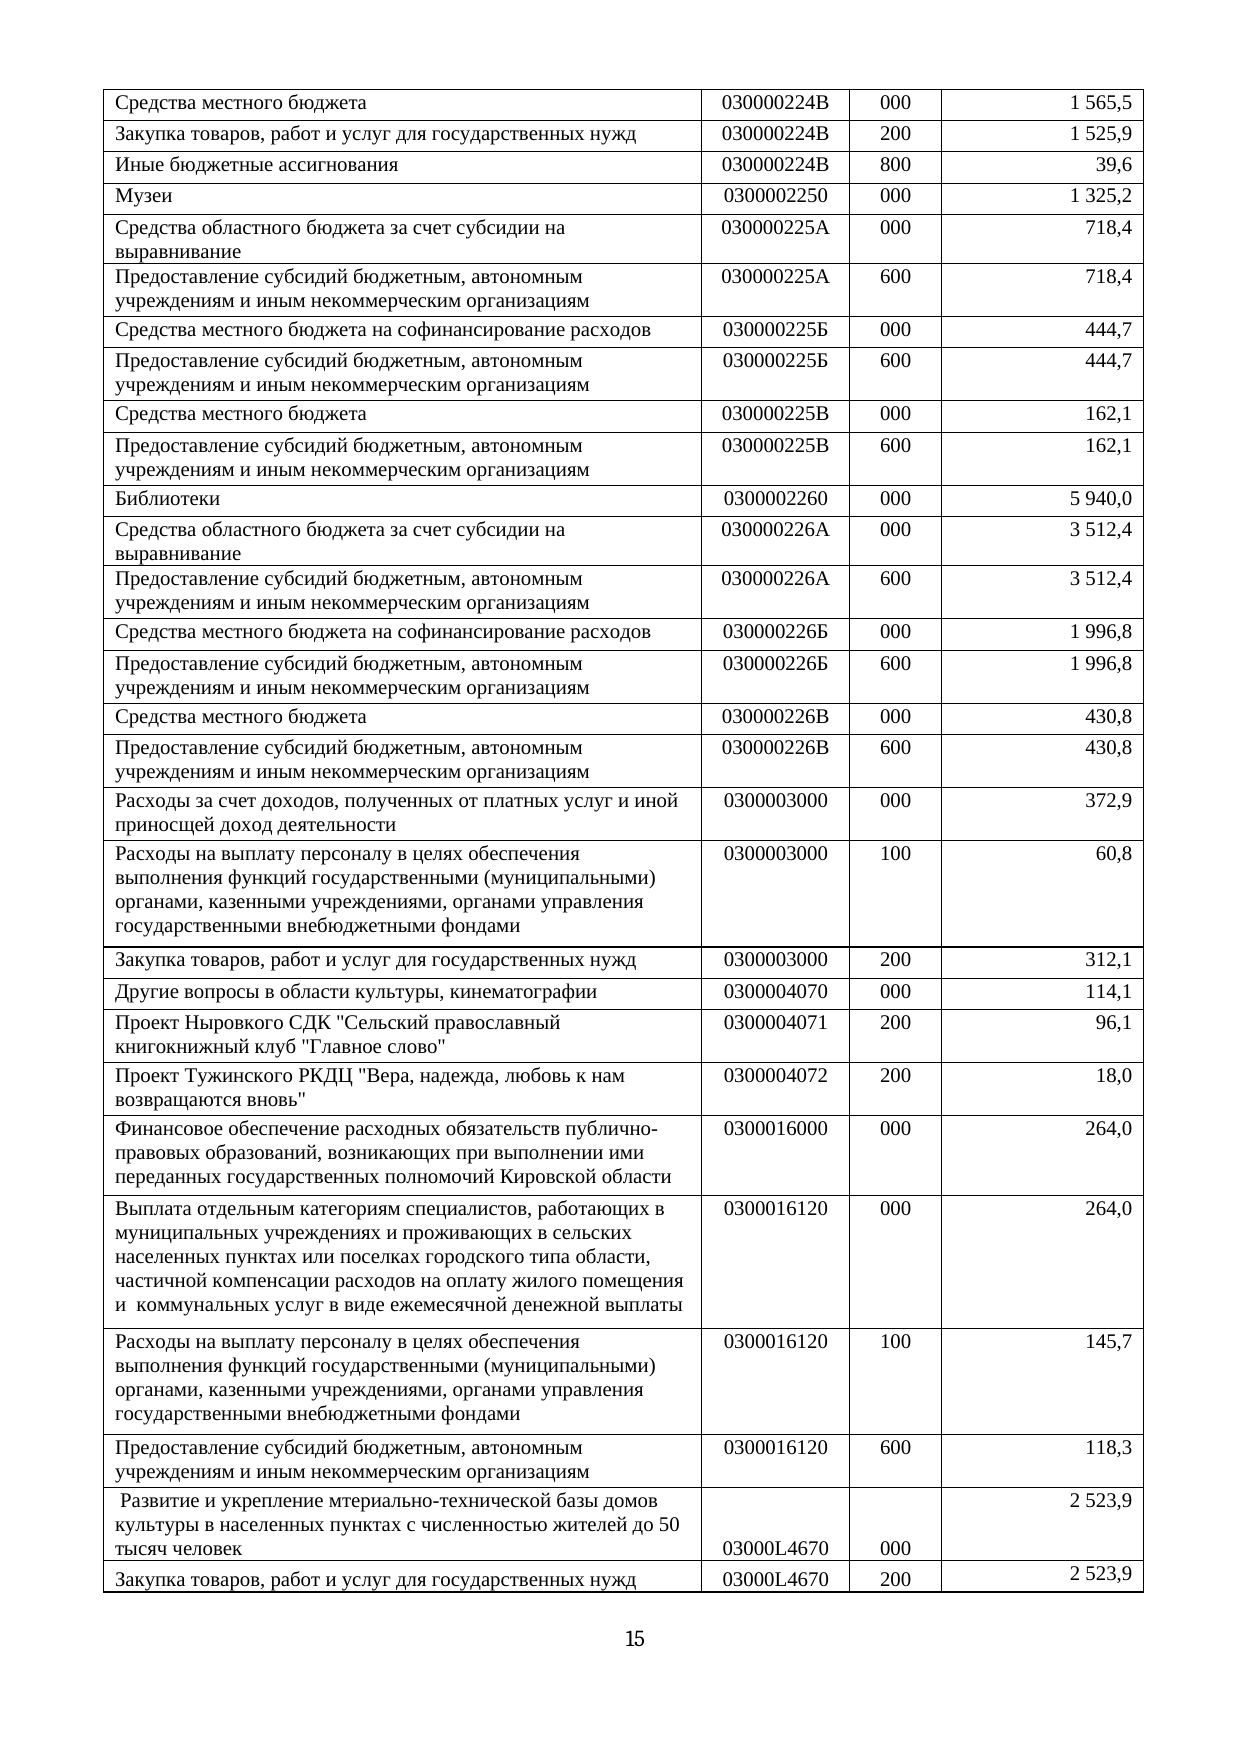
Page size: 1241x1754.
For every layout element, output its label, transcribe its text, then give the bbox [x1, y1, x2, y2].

table_cell 718,4 [942, 264, 1143, 316]
table_cell 718,4 [942, 215, 1143, 263]
table_cell 1 996,8 [942, 651, 1143, 703]
table_cell 18,0 [942, 1063, 1143, 1115]
table_cell 600 [850, 735, 941, 787]
table_cell 030000225А [702, 264, 849, 316]
table_cell 0300002250 [702, 184, 849, 214]
table_cell Средства местного бюджета [104, 401, 701, 432]
table_cell 1 525,9 [942, 121, 1143, 151]
table_cell Средства местного бюджета [104, 704, 701, 734]
table_cell 030000226В [702, 735, 849, 787]
table_cell Музеи [104, 184, 701, 214]
table_cell 000 [850, 704, 941, 734]
table_cell 030000226В [702, 704, 849, 734]
table_cell 03000L4670 [702, 1561, 849, 1591]
table_cell Предоставление субсидий бюджетным, автономным учреждениям и иным некоммерческим организациям [104, 433, 701, 485]
table_cell Средства местного бюджета на софинансирование расходов [104, 317, 701, 347]
table_cell 0300004070 [702, 979, 849, 1009]
table_cell 430,8 [942, 704, 1143, 734]
table_cell Закупка товаров, работ и услуг для государственных нужд [104, 1561, 701, 1591]
table_cell 145,7 [942, 1329, 1143, 1434]
table_cell 600 [850, 264, 941, 316]
table_cell 312,1 [942, 948, 1143, 978]
table_cell Закупка товаров, работ и услуг для государственных нужд [104, 948, 701, 978]
table_cell 264,0 [942, 1116, 1143, 1195]
table_cell Другие вопросы в области культуры, кинематографии [104, 979, 701, 1009]
table_cell 3 512,4 [942, 566, 1143, 618]
table_cell 000 [850, 979, 941, 1009]
table_cell 600 [850, 348, 941, 400]
table_cell Средства местного бюджета [104, 90, 701, 120]
table_cell 000 [850, 215, 941, 263]
table_cell 444,7 [942, 348, 1143, 400]
table_cell Средства местного бюджета на софинансирование расходов [104, 619, 701, 649]
table_cell 96,1 [942, 1010, 1143, 1062]
table_cell 444,7 [942, 317, 1143, 347]
table_cell Средства областного бюджета за счет субсидии на выравнивание [104, 517, 701, 565]
table_cell 000 [850, 486, 941, 516]
table_cell 200 [850, 1010, 941, 1062]
table_cell 030000224В [702, 121, 849, 151]
table_cell Предоставление субсидий бюджетным, автономным учреждениям и иным некоммерческим организациям [104, 566, 701, 618]
table_cell 372,9 [942, 788, 1143, 840]
table_cell 000 [850, 1196, 941, 1328]
table_cell 0300016120 [702, 1329, 849, 1434]
table_cell Развитие и укрепление мтериально-технической базы домов культуры в населенных пунктах с численностью жителей до 50 тысяч человек [104, 1488, 701, 1560]
table_cell 000 [850, 90, 941, 120]
table_cell Расходы на выплату персоналу в целях обеспечения выполнения функций государственными (муниципальными) органами, казенными учреждениями, органами управления государственными внебюджетными фондами [104, 1329, 701, 1434]
table_cell 000 [850, 401, 941, 432]
table_cell 0300003000 [702, 788, 849, 840]
table_cell 60,8 [942, 841, 1143, 946]
table_cell 000 [850, 1488, 941, 1560]
table_cell 100 [850, 1329, 941, 1434]
table_cell Расходы на выплату персоналу в целях обеспечения выполнения функций государственными (муниципальными) органами, казенными учреждениями, органами управления государственными внебюджетными фондами [104, 841, 701, 946]
table_cell 0300003000 [702, 841, 849, 946]
table_cell 118,3 [942, 1435, 1143, 1487]
table_cell Предоставление субсидий бюджетным, автономным учреждениям и иным некоммерческим организациям [104, 735, 701, 787]
table_cell 0300016120 [702, 1435, 849, 1487]
table_cell 030000226Б [702, 651, 849, 703]
table_cell 2 523,9 [942, 1561, 1143, 1591]
table_cell 5 940,0 [942, 486, 1143, 516]
table_cell 162,1 [942, 433, 1143, 485]
table_cell 114,1 [942, 979, 1143, 1009]
table_cell Финансовое обеспечение расходных обязательств публично-правовых образований, возникающих при выполнении ими переданных государственных полномочий Кировской области [104, 1116, 701, 1195]
table_cell Предоставление субсидий бюджетным, автономным учреждениям и иным некоммерческим организациям [104, 1435, 701, 1487]
table_cell 030000225В [702, 401, 849, 432]
table_cell 0300016000 [702, 1116, 849, 1195]
table_cell 2 523,9 [942, 1488, 1143, 1560]
table_cell Предоставление субсидий бюджетным, автономным учреждениям и иным некоммерческим организациям [104, 264, 701, 316]
table_cell 030000226А [702, 566, 849, 618]
table_cell 1 996,8 [942, 619, 1143, 649]
table_cell 0300016120 [702, 1196, 849, 1328]
table_cell 200 [850, 121, 941, 151]
table_cell 000 [850, 1116, 941, 1195]
table_cell Проект Ныровкого СДК "Сельский православный книгокнижный клуб "Главное слово" [104, 1010, 701, 1062]
table_cell 030000225Б [702, 317, 849, 347]
table_cell 0300004071 [702, 1010, 849, 1062]
table_cell 030000225А [702, 215, 849, 263]
table_cell 0300002260 [702, 486, 849, 516]
table_cell 200 [850, 948, 941, 978]
table_cell Средства областного бюджета за счет субсидии на выравнивание [104, 215, 701, 263]
table_cell 100 [850, 841, 941, 946]
table_cell 1 565,5 [942, 90, 1143, 120]
table_cell 800 [850, 152, 941, 182]
table_cell Иные бюджетные ассигнования [104, 152, 701, 182]
table_cell Выплата отдельным категориям специалистов, работающих в муниципальных учреждениях и проживающих в сельских населенных пунктах или поселках городского типа области, частичной компенсации расходов на оплату жилого помещения и коммунальных услуг в виде ежемесячной денежной выплаты [104, 1196, 701, 1328]
table_cell 39,6 [942, 152, 1143, 182]
table_cell 1 325,2 [942, 184, 1143, 214]
table_cell 200 [850, 1561, 941, 1591]
table_cell 000 [850, 317, 941, 347]
table_cell 3 512,4 [942, 517, 1143, 565]
table_cell 000 [850, 788, 941, 840]
table_cell 600 [850, 1435, 941, 1487]
table_cell 264,0 [942, 1196, 1143, 1328]
table_cell 030000226А [702, 517, 849, 565]
table_cell 600 [850, 433, 941, 485]
table_cell 200 [850, 1063, 941, 1115]
table_cell Библиотеки [104, 486, 701, 516]
table_cell 0300003000 [702, 948, 849, 978]
table_cell 030000225В [702, 433, 849, 485]
table_cell 030000224В [702, 90, 849, 120]
table_cell 03000L4670 [702, 1488, 849, 1560]
table_cell 030000226Б [702, 619, 849, 649]
table_cell 000 [850, 517, 941, 565]
table_cell 430,8 [942, 735, 1143, 787]
table_cell 030000224В [702, 152, 849, 182]
table_cell 600 [850, 566, 941, 618]
table_cell Проект Тужинского РКДЦ "Вера, надежда, любовь к нам возвращаются вновь" [104, 1063, 701, 1115]
table_cell 0300004072 [702, 1063, 849, 1115]
table_cell 600 [850, 651, 941, 703]
table_cell Предоставление субсидий бюджетным, автономным учреждениям и иным некоммерческим организациям [104, 651, 701, 703]
table_cell 162,1 [942, 401, 1143, 432]
table_cell 000 [850, 184, 941, 214]
table_cell Закупка товаров, работ и услуг для государственных нужд [104, 121, 701, 151]
table_cell Расходы за счет доходов, полученных от платных услуг и иной приносщей доход деятельности [104, 788, 701, 840]
table_cell Предоставление субсидий бюджетным, автономным учреждениям и иным некоммерческим организациям [104, 348, 701, 400]
table_cell 000 [850, 619, 941, 649]
table_cell 030000225Б [702, 348, 849, 400]
